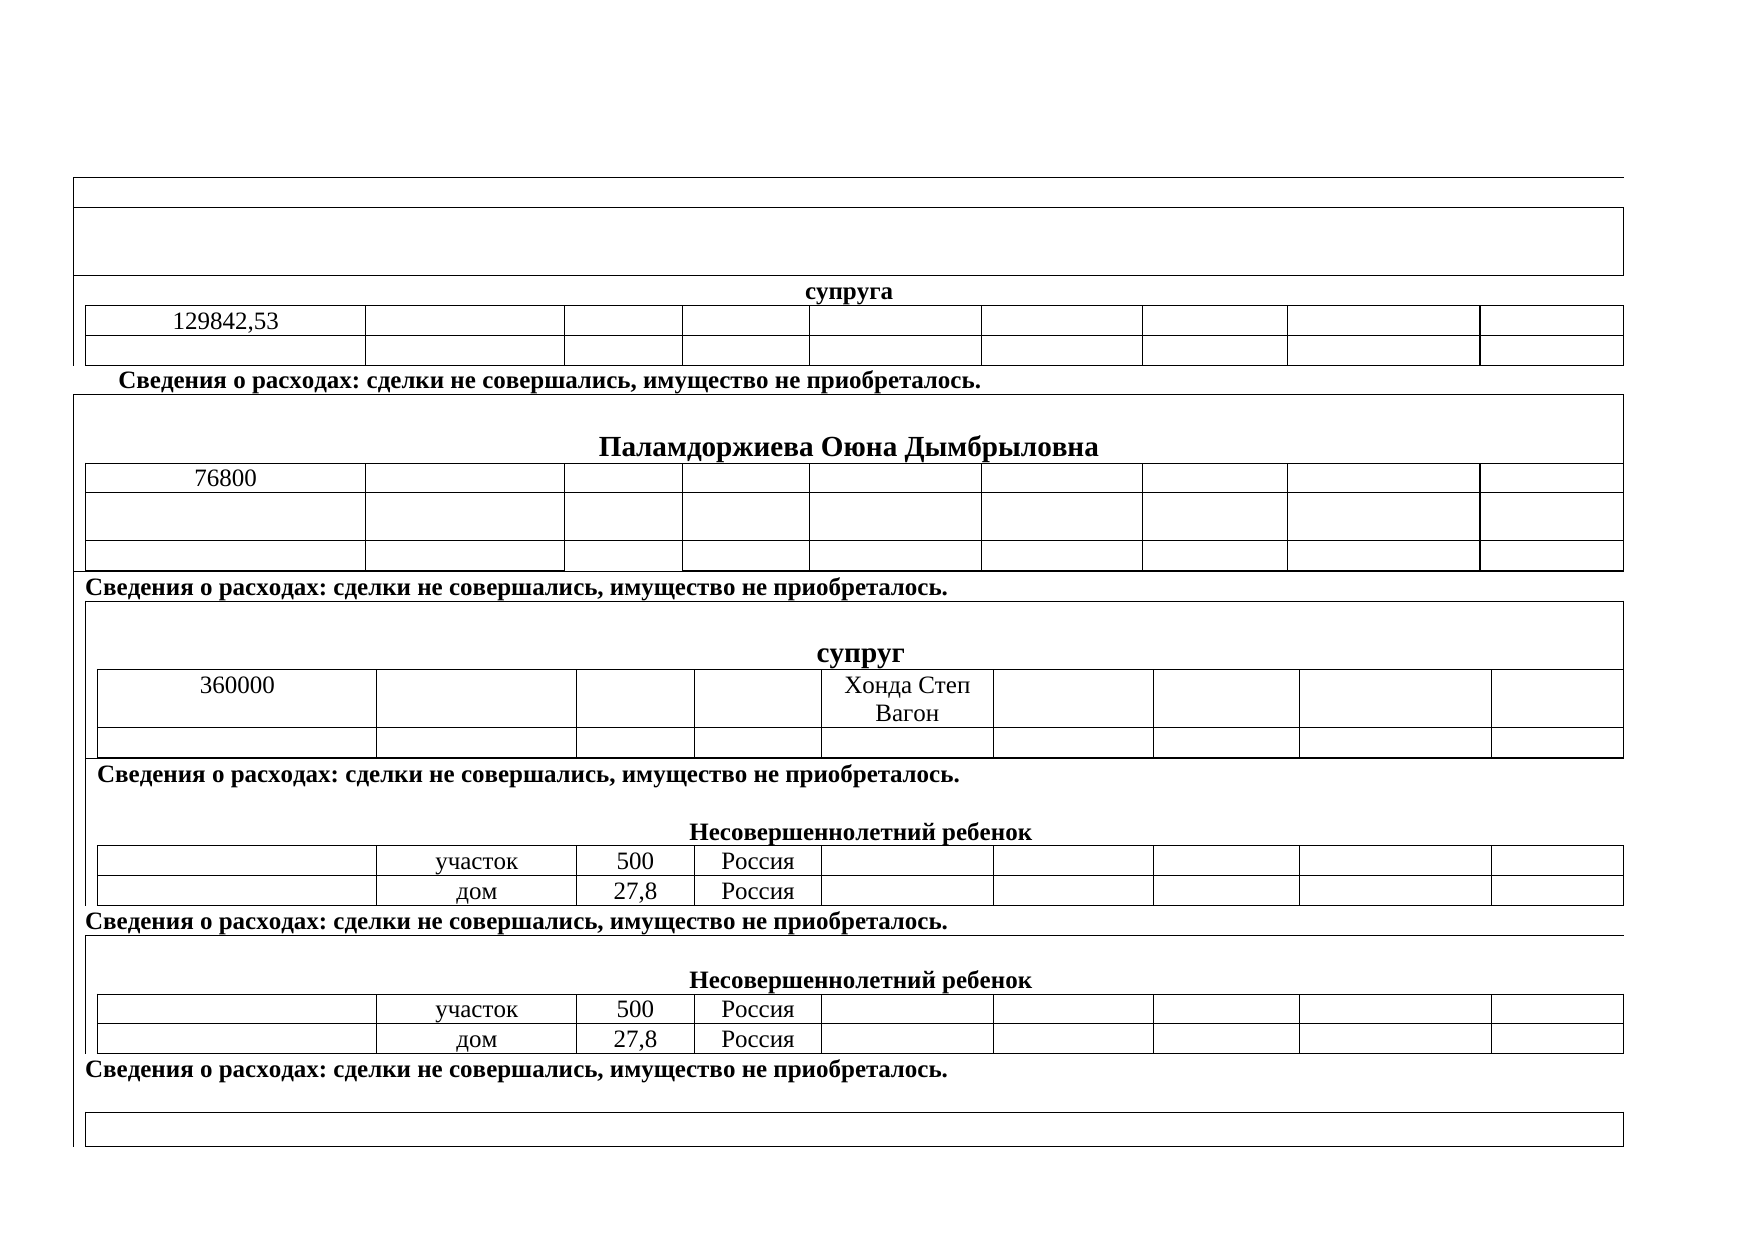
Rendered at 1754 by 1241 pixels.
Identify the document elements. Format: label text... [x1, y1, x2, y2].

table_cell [74, 178, 1624, 207]
table_cell [74, 208, 1623, 275]
text Сведения о расходах: сделки не совершались, имущество не приобреталось. [118, 366, 1636, 394]
table_cell супруга [74, 276, 1624, 366]
table_header Паламдоржиева Оюна Дымбрыловна [74, 395, 1623, 571]
